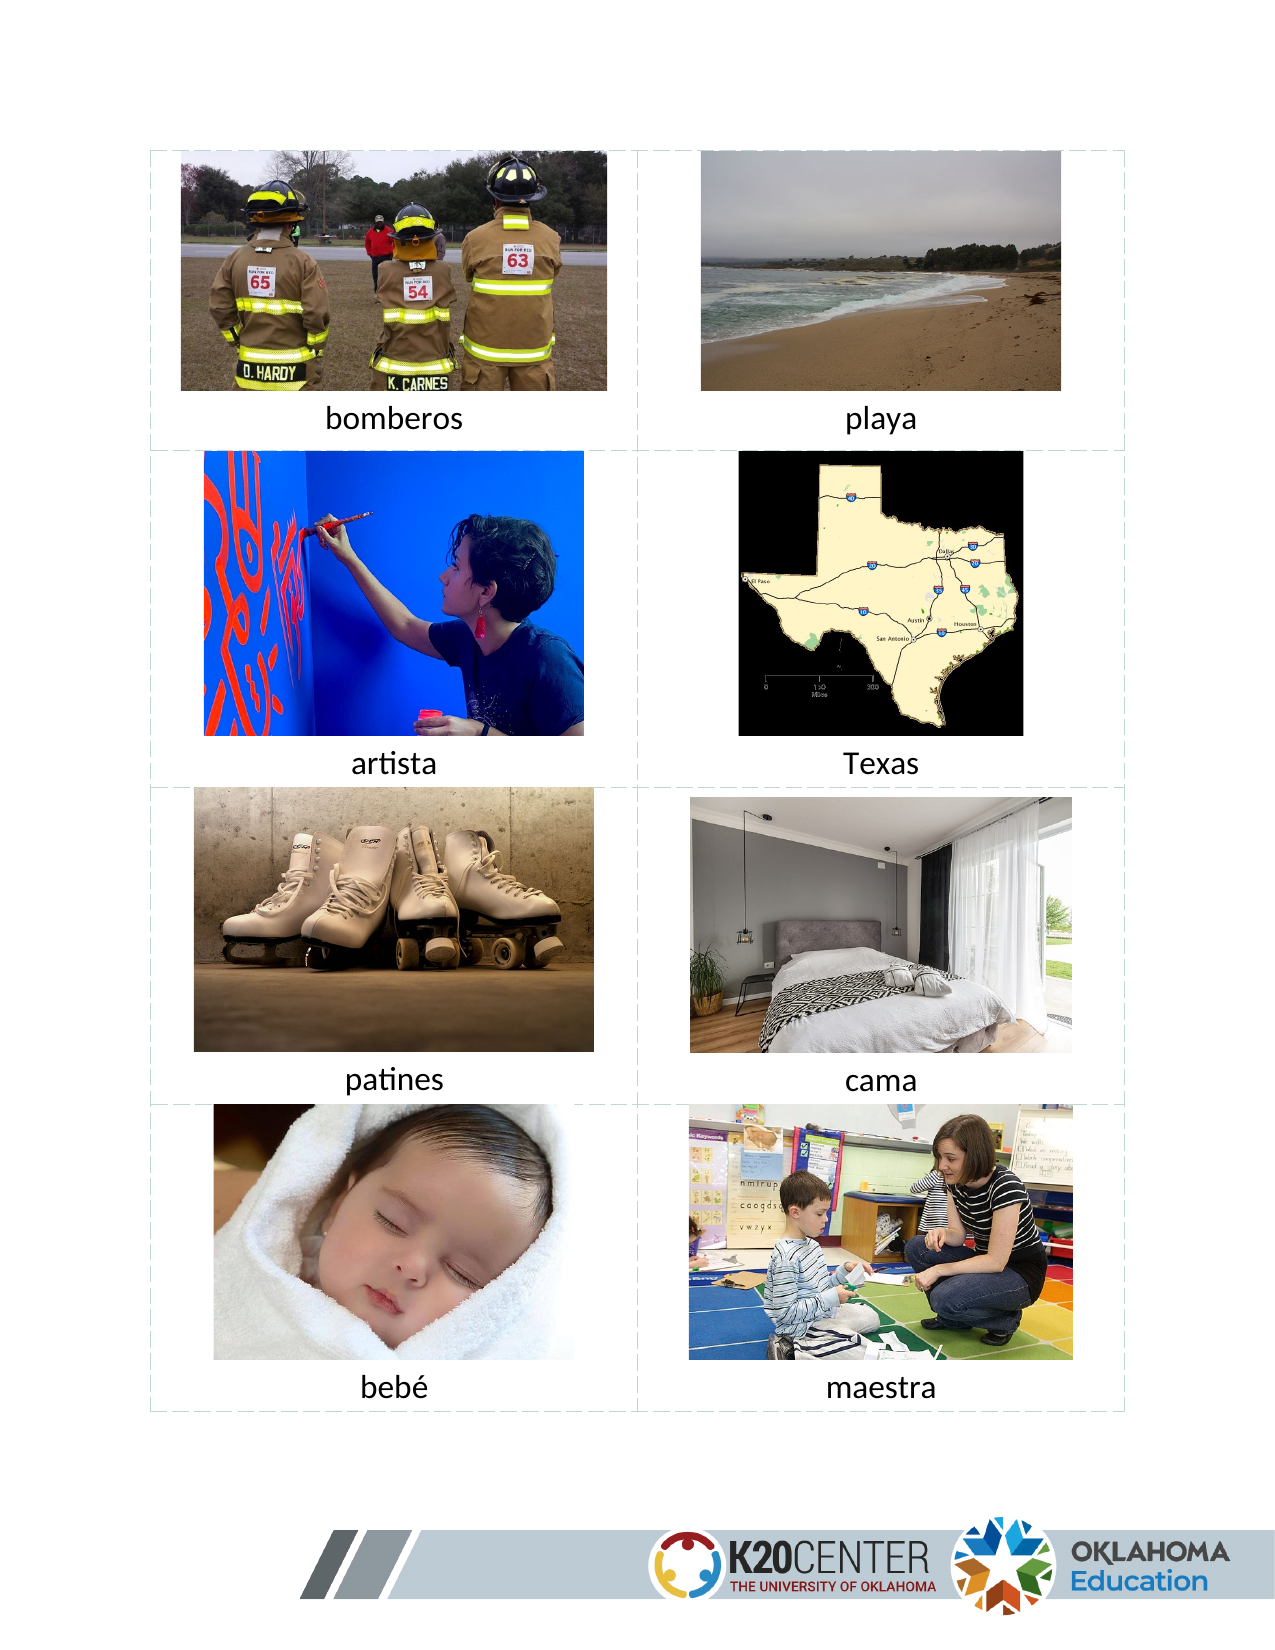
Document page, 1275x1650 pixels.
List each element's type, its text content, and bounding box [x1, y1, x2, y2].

table_cell cama [638, 787, 1124, 1104]
table_cell artista [151, 450, 637, 787]
table_cell patines [151, 787, 637, 1104]
table_cell Texas [638, 450, 1124, 787]
picture [700, 151, 1062, 391]
picture [688, 1104, 1073, 1360]
picture [213, 1104, 575, 1360]
picture [690, 797, 1072, 1053]
table_cell bomberos [151, 150, 637, 450]
table_cell maestra [638, 1104, 1124, 1411]
picture [203, 451, 584, 736]
picture [738, 451, 1024, 736]
picture [193, 787, 594, 1052]
table_cell playa [638, 150, 1124, 450]
picture [180, 151, 608, 391]
table_cell bebé [151, 1104, 637, 1411]
picture [300, 1513, 1275, 1619]
